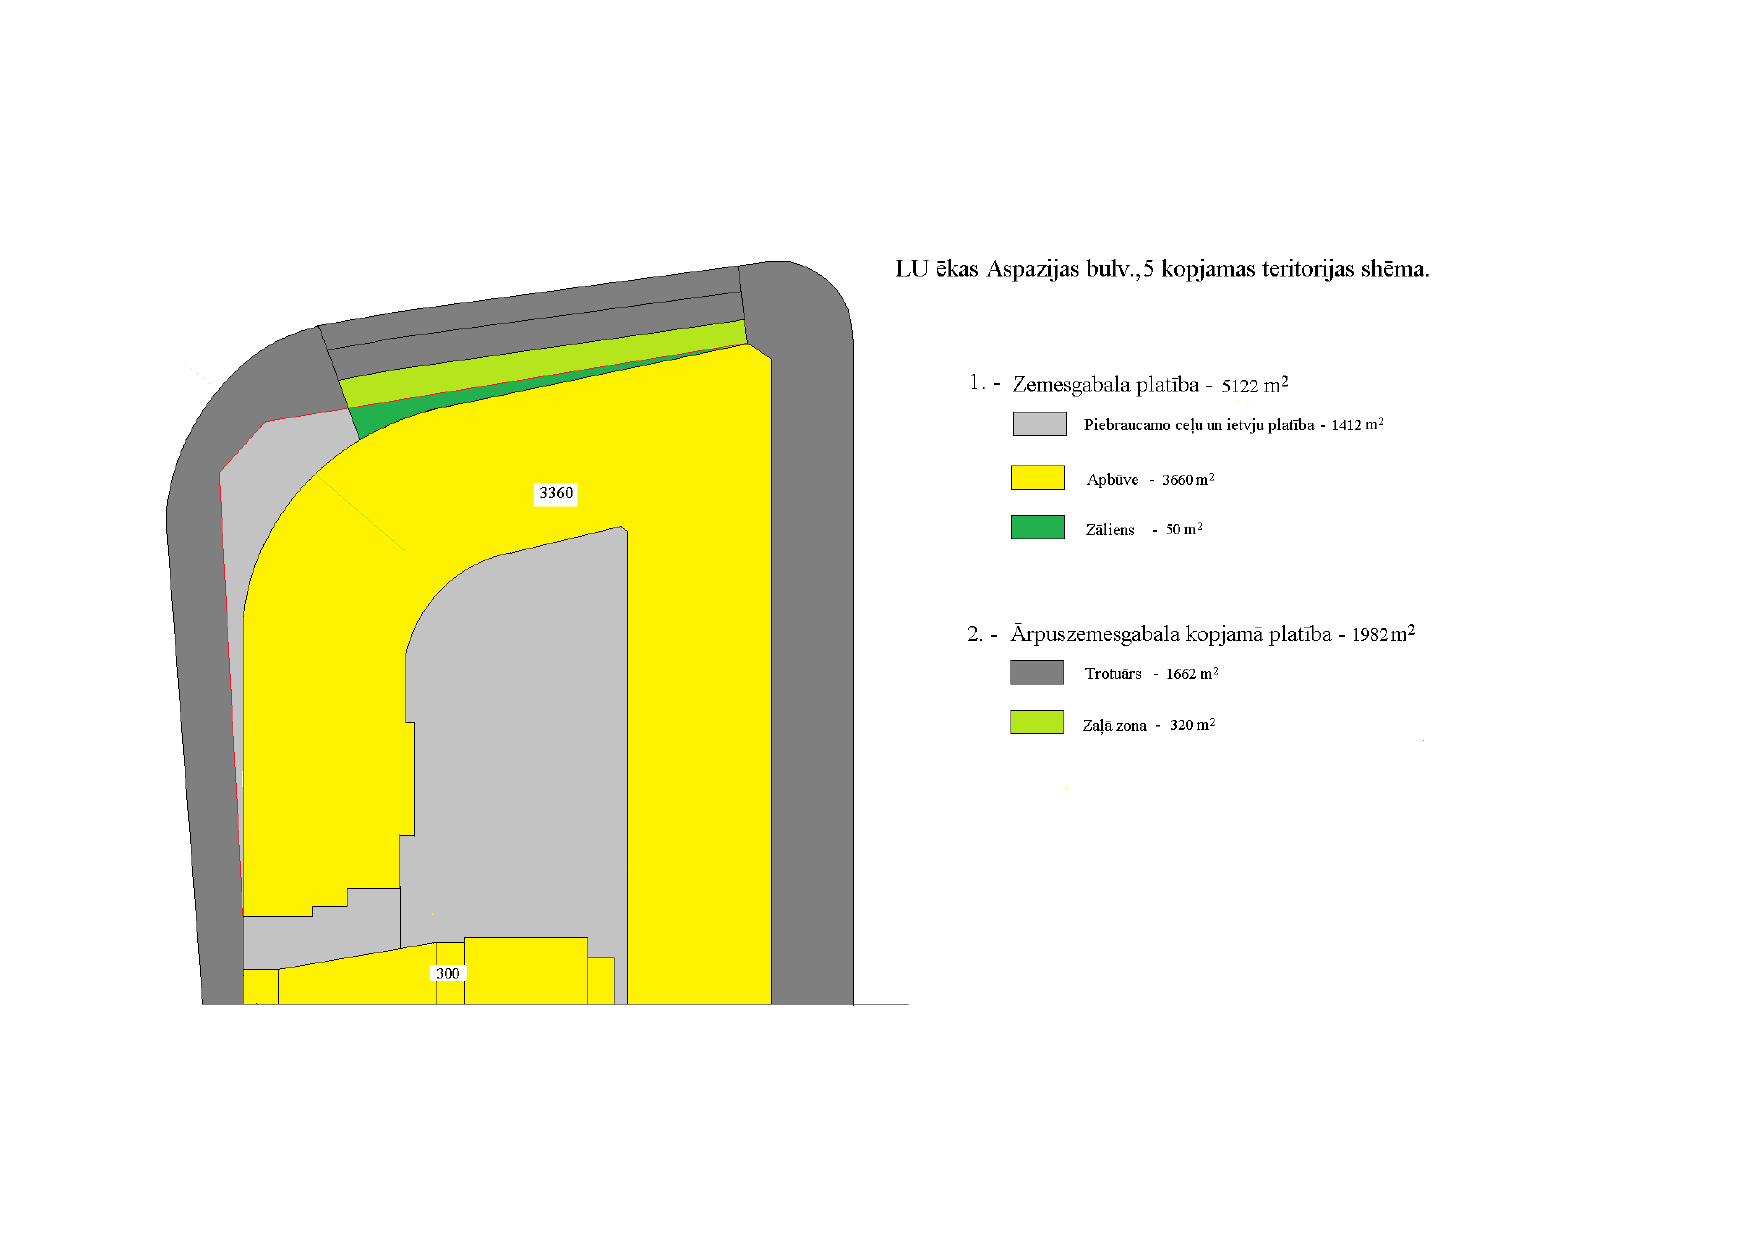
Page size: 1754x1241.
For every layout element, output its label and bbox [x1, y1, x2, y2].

picture [118, 177, 1481, 1109]
